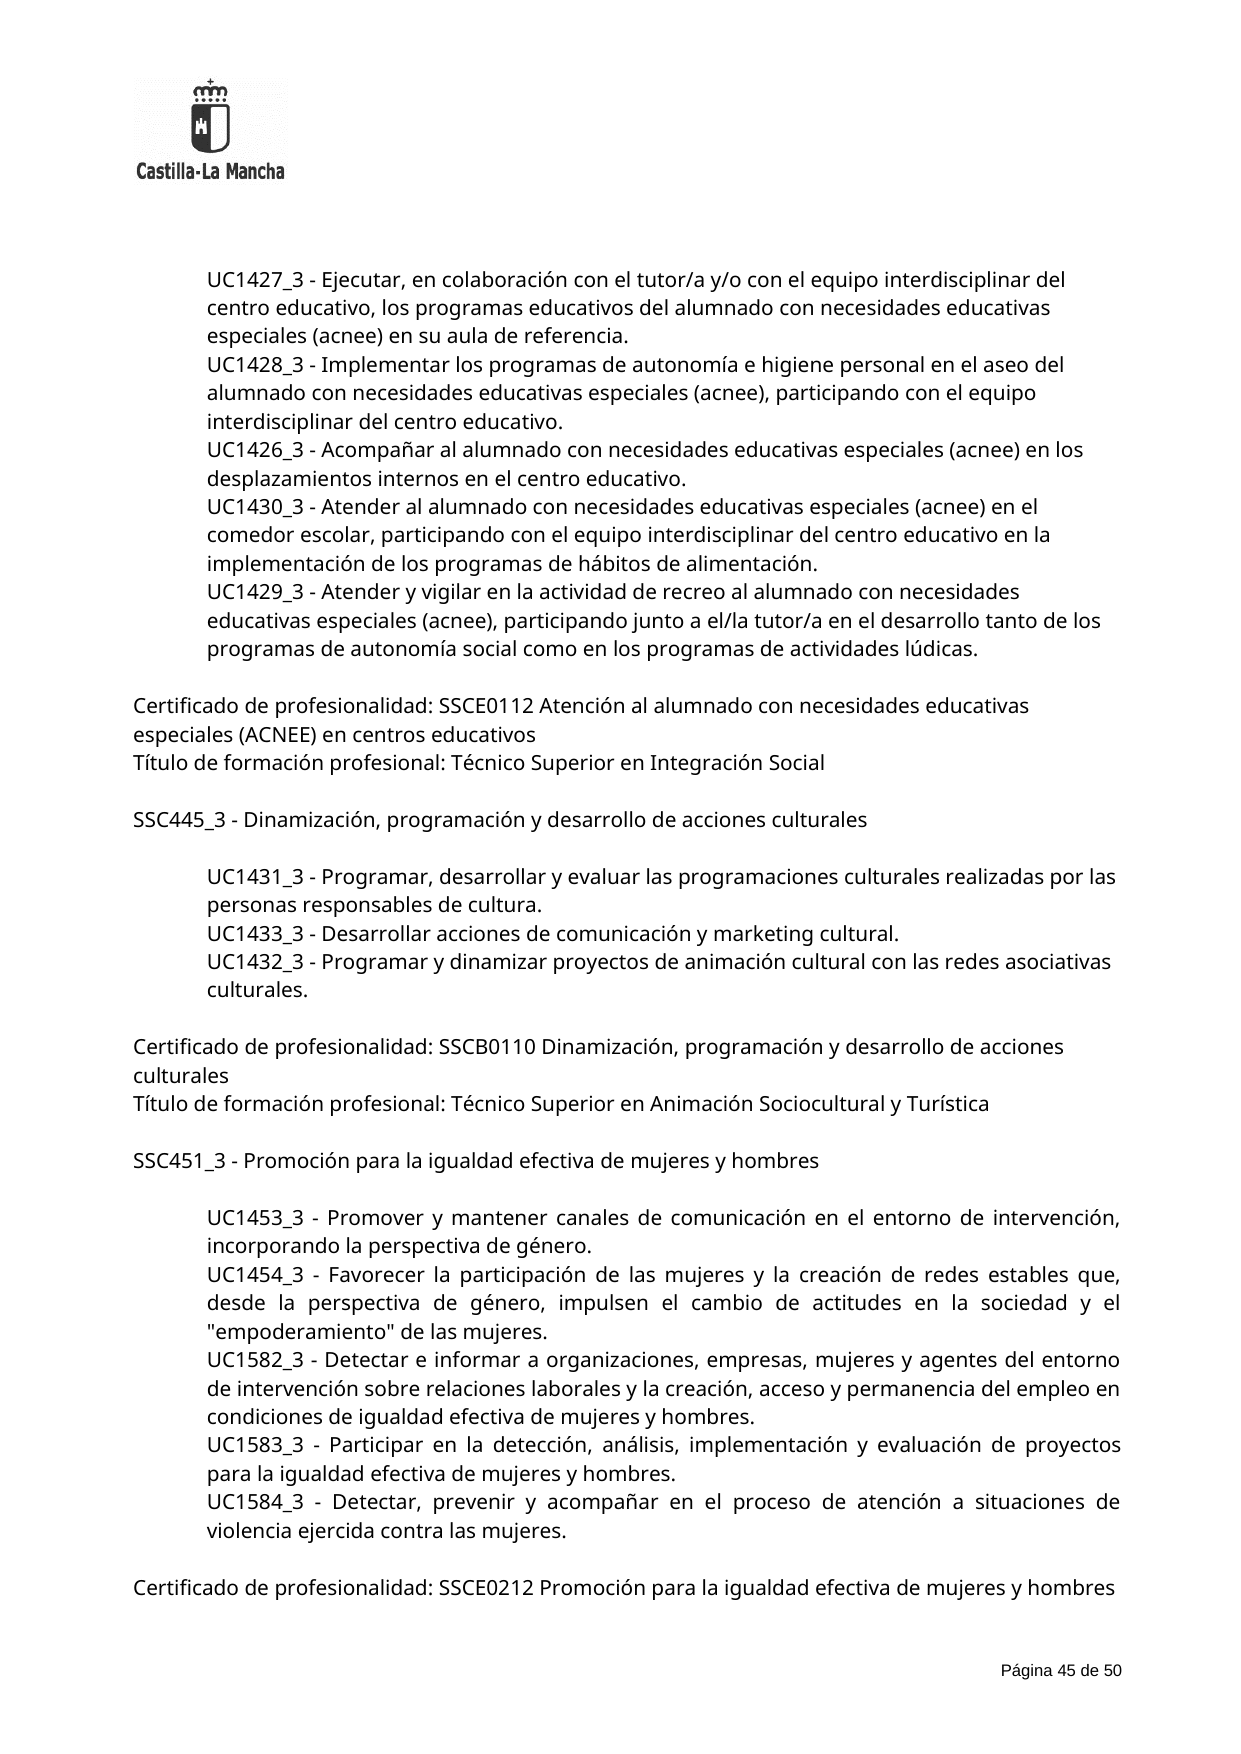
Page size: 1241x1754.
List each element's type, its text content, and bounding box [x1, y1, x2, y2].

text Certificado de profesionalidad: SSCB0110 Dinamización, programación y desarrollo de acciones culturales [133, 1032, 1122, 1089]
text UC1454_3 - Favorecer la participación de las mujeres y la creación de redes estables que, desde la perspectiva de género, impulsen el cambio de actitudes en la sociedad y el "empoderamiento" de las mujeres. [207, 1260, 1122, 1345]
picture [132, 73, 290, 185]
text SSC445_3 - Dinamización, programación y desarrollo de acciones culturales [133, 805, 1122, 833]
text UC1426_3 - Acompañar al alumnado con necesidades educativas especiales (acnee) en los desplazamientos internos en el centro educativo. [207, 435, 1122, 492]
text UC1428_3 - Implementar los programas de autonomía e higiene personal en el aseo del alumnado con necesidades educativas especiales (acnee), participando con el equipo interdisciplinar del centro educativo. [207, 350, 1122, 435]
text UC1453_3 - Promover y mantener canales de comunicación en el entorno de intervención, incorporando la perspectiva de género. [207, 1203, 1122, 1260]
text Certificado de profesionalidad: SSCE0112 Atención al alumnado con necesidades educativas especiales (ACNEE) en centros educativos [133, 691, 1122, 748]
text Título de formación profesional: Técnico Superior en Animación Sociocultural y Turística [133, 1089, 1122, 1118]
text UC1431_3 - Programar, desarrollar y evaluar las programaciones culturales realizadas por las personas responsables de cultura. [207, 862, 1122, 919]
text UC1583_3 - Participar en la detección, análisis, implementación y evaluación de proyectos para la igualdad efectiva de mujeres y hombres. [207, 1431, 1122, 1487]
text UC1430_3 - Atender al alumnado con necesidades educativas especiales (acnee) en el comedor escolar, participando con el equipo interdisciplinar del centro educativo en la implementación de los programas de hábitos de alimentación. [207, 492, 1122, 577]
text SSC451_3 - Promoción para la igualdad efectiva de mujeres y hombres [133, 1146, 1122, 1175]
text Título de formación profesional: Técnico Superior en Integración Social [133, 748, 1122, 777]
text UC1582_3 - Detectar e informar a organizaciones, empresas, mujeres y agentes del entorno de intervención sobre relaciones laborales y la creación, acceso y permanencia del empleo en condiciones de igualdad efectiva de mujeres y hombres. [207, 1345, 1122, 1431]
text Certificado de profesionalidad: SSCE0212 Promoción para la igualdad efectiva de mujeres y hombres [133, 1573, 1122, 1601]
text UC1429_3 - Atender y vigilar en la actividad de recreo al alumnado con necesidades educativas especiales (acnee), participando junto a el/la tutor/a en el desarrollo tanto de los programas de autonomía social como en los programas de actividades lúdicas. [207, 577, 1122, 663]
text UC1584_3 - Detectar, prevenir y acompañar en el proceso de atención a situaciones de violencia ejercida contra las mujeres. [207, 1487, 1122, 1544]
text UC1427_3 - Ejecutar, en colaboración con el tutor/a y/o con el equipo interdisciplinar del centro educativo, los programas educativos del alumnado con necesidades educativas especiales (acnee) en su aula de referencia. [207, 265, 1122, 350]
text UC1432_3 - Programar y dinamizar proyectos de animación cultural con las redes asociativas culturales. [207, 947, 1122, 1004]
text UC1433_3 - Desarrollar acciones de comunicación y marketing cultural. [133, 919, 1122, 947]
